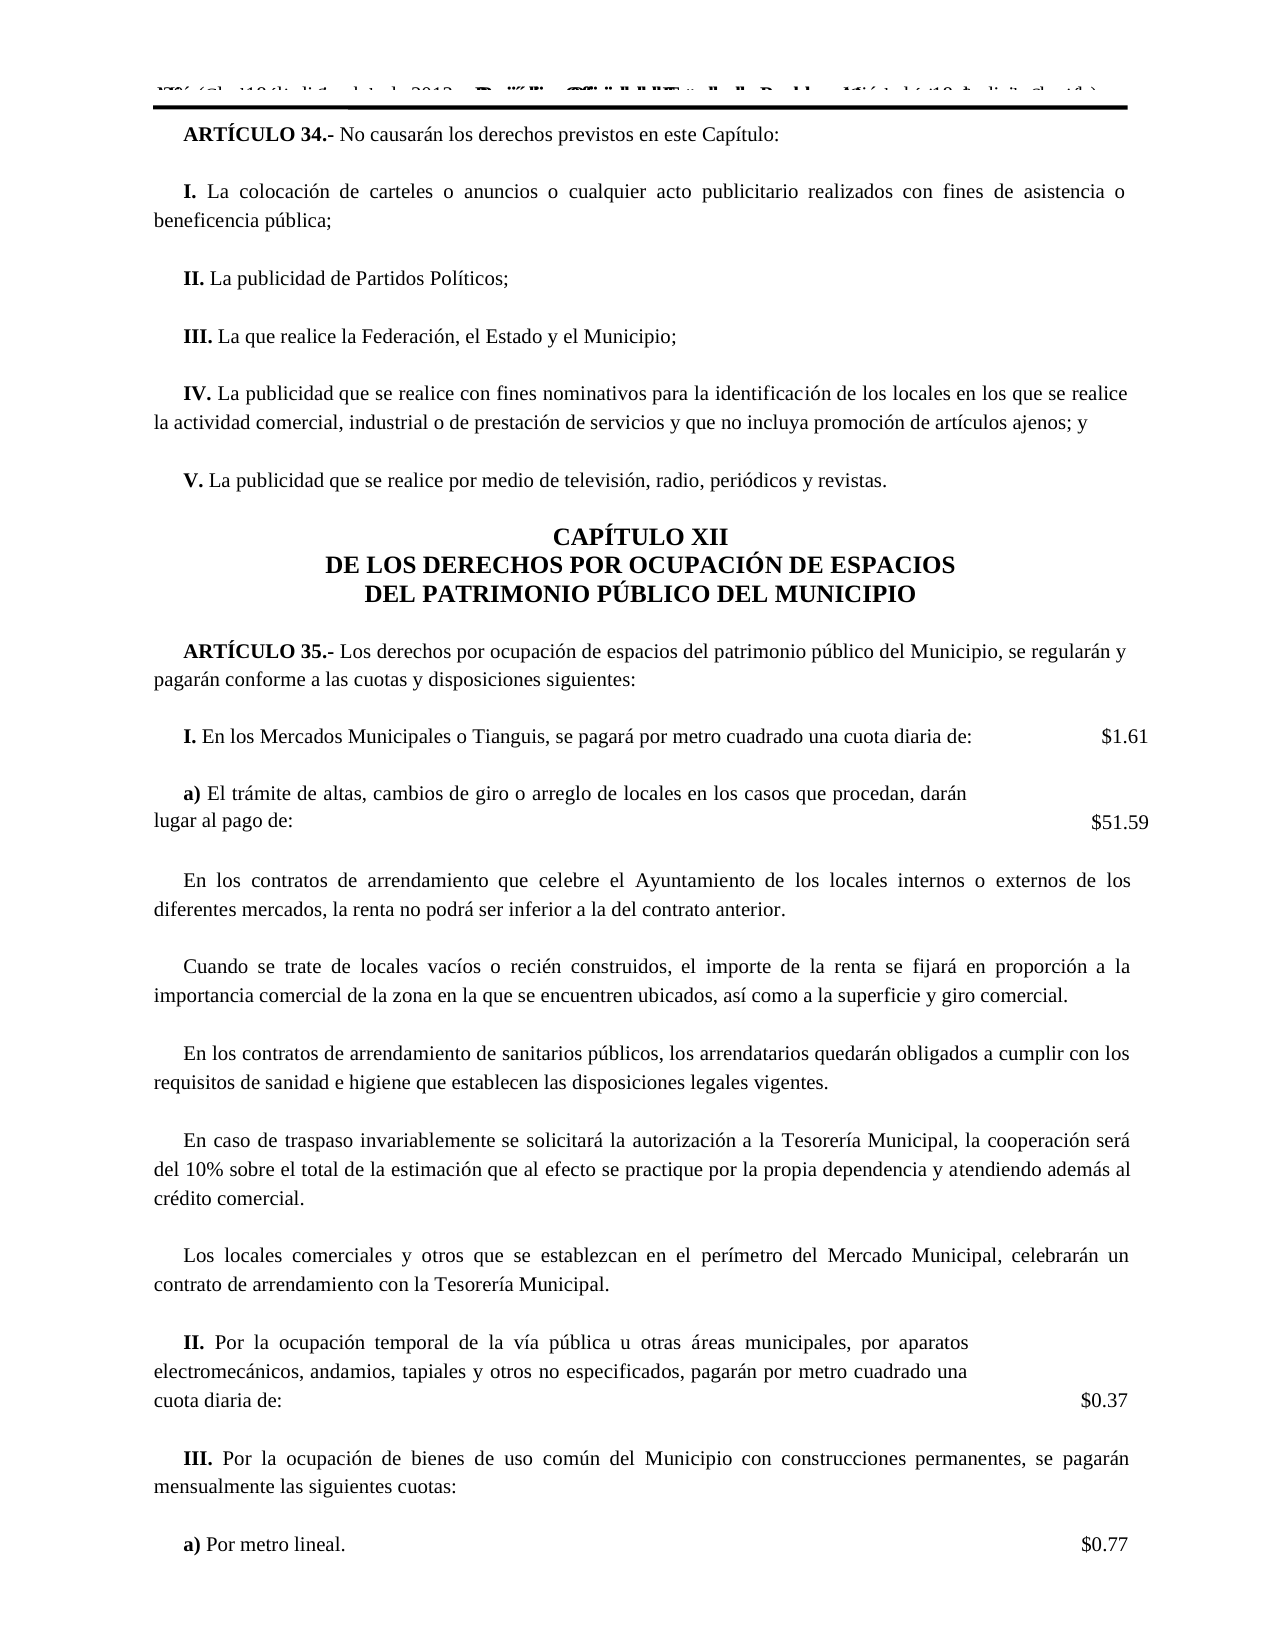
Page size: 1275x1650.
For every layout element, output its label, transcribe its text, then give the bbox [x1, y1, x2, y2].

table_cell a) El trámite de altas, cambios de giro o arreglo de locales en los casos que procedan, darán lugar al pago de: [141, 766, 1040, 834]
text a) Por metro lineal. $0.77 [183, 1532, 1152, 1556]
text DE LOS DERECHOS POR OCUPACIÓN DE ESPACIOS DEL PATRIMONIO PÚBLICO DEL MUNICIPIO [324, 550, 957, 608]
text Cuando se trate de locales vacíos o recién construidos, el importe de la renta se fijará en proporción a la importancia comercial de la zona en la que se encuentren ubicados, así como a la superficie y giro comercial. [153, 954, 1130, 1007]
text En los contratos de arrendamiento de sanitarios públicos, los arrendatarios quedarán obligados a cumplir con los requisitos de sanidad e higiene que establecen las disposiciones legales vigentes. [153, 1041, 1130, 1094]
text En los contratos de arrendamiento que celebre el Ayuntamiento de los locales internos o externos de los diferentes mercados, la renta no podrá ser inferior a la del contrato anterior. [153, 868, 1131, 921]
text II. Por la ocupación temporal de la vía pública u otras áreas municipales, por aparatos electromecánicos, andamios, tapiales y otros no especificados, pagarán por metro cuadrado una [153, 1330, 973, 1383]
text En caso de traspaso invariablemente se solicitará la autorización a la Tesorería Municipal, la cooperación será del 10% sobre el total de la estimación que al efecto se practique por la propia dependencia y atendiendo además al crédito comercial. [153, 1128, 1131, 1209]
text ARTÍCULO 34.- No causarán los derechos previstos en este Capítulo: [183, 121, 1152, 146]
table_cell $51.59 [1040, 766, 1164, 834]
text III. Por la ocupación de bienes de uso común del Municipio con construcciones permanentes, se pagarán mensualmente las siguientes cuotas: [153, 1445, 1130, 1498]
text V. La publicidad que se realice por medio de televisión, radio, periódicos y revistas. [183, 468, 1152, 492]
table_header I. En los Mercados Municipales o Tianguis, se pagará por metro cuadrado una cuota diaria de: [141, 727, 1040, 766]
text II. La publicidad de Partidos Políticos; [183, 266, 1152, 290]
text cuota diaria de: $0.37 [153, 1388, 1152, 1412]
text I. La colocación de carteles o anuncios o cualquier acto publicitario realizados con fines de asistencia o beneficencia pública; [153, 179, 1131, 232]
text Los locales comerciales y otros que se establezcan en el perímetro del Mercado Municipal, celebrarán un contrato de arrendamiento con la Tesorería Municipal. [153, 1243, 1130, 1296]
text IV. La publicidad que se realice con fines nominativos para la identificación de los locales en los que se realice la actividad comercial, industrial o de prestación de servicios y que no incluya promoción de artículos ajenos; y [153, 381, 1131, 434]
text ARTÍCULO 35.- Los derechos por ocupación de espacios del patrimonio público del Municipio, se regularán y pagarán conforme a las cuotas y disposiciones siguientes: [153, 636, 1130, 691]
table_header $1.61 [1040, 727, 1164, 766]
text III. La que realice la Federación, el Estado y el Municipio; [183, 324, 1152, 348]
text CAPÍTULO XII [549, 522, 732, 550]
